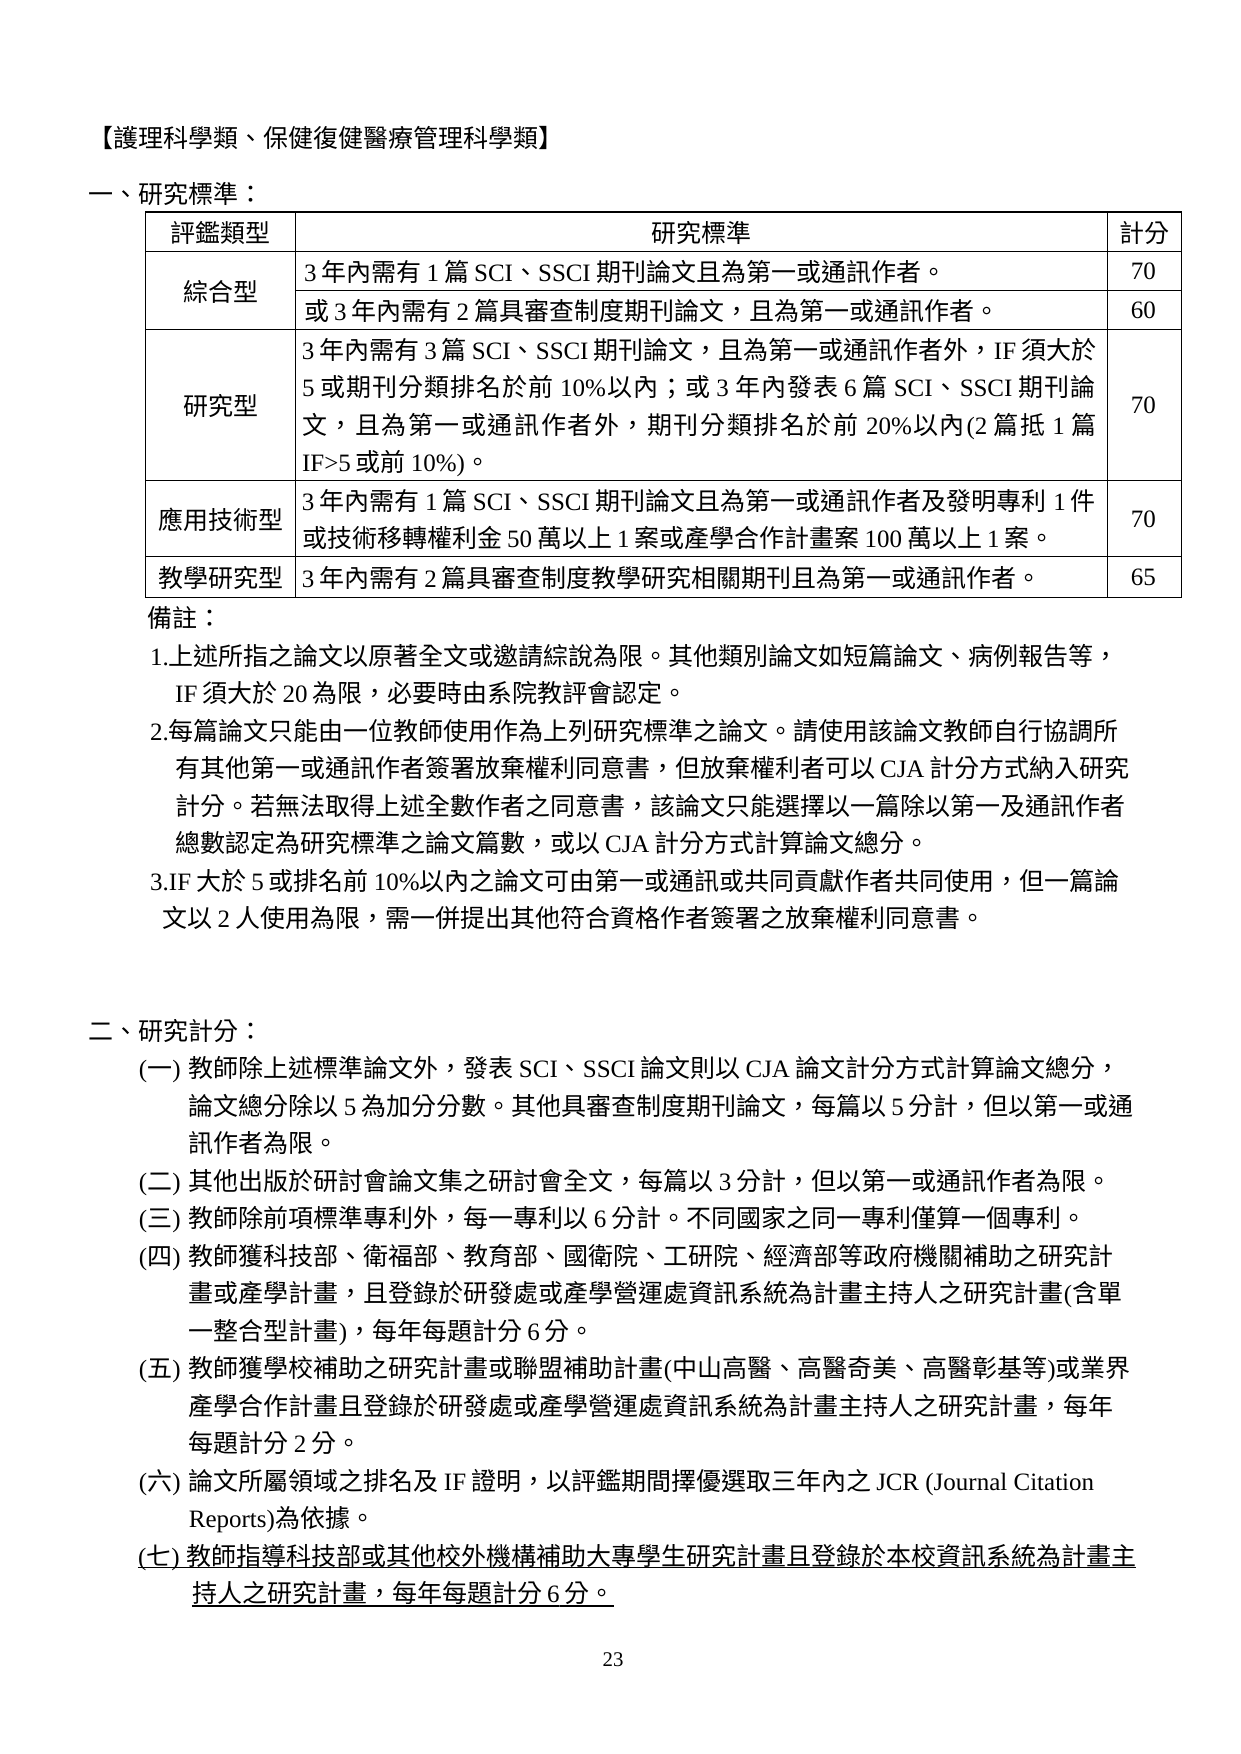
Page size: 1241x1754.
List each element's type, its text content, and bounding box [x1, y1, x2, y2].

text (七) 教師指導科技部或其他校外機構補助大專學生研究計畫且登錄於本校資訊系統為計畫主持人之研究計畫，每年每題計分6分。 [138, 1536, 1137, 1611]
table_cell 教學研究型 [146, 557, 295, 597]
text 備註： [148, 598, 1137, 636]
list 教師獲科技部、衛福部、教育部、國衛院、工研院、經濟部等政府機關補助之研究計畫或產學計畫，且登錄於研發處或產學營運處資訊系統為計畫主持人之研究計畫(含單一整合型計畫)，每年每題計分6分。 [139, 1236, 1137, 1348]
table_cell 3年內需有3篇SCI、SSCI期刊論文，且為第一或通訊作者外，IF須大於5或期刊分類排名於前10%以內；或3年內發表6篇SCI、SSCI期刊論文，且為第一或通訊作者外，期刊分類排名於前20%以內(2篇抵1篇IF>5或前10%)。 [296, 330, 1107, 480]
table_header 計分 [1108, 213, 1181, 251]
list 3.IF大於5或排名前10%以內之論文可由第一或通訊或共同貢獻作者共同使用，但一篇論文以2人使用為限，需一併提出其他符合資格作者簽署之放棄權利同意書。 [150, 861, 1137, 936]
table_cell 3年內需有2篇具審查制度教學研究相關期刊且為第一或通訊作者。 [296, 557, 1107, 597]
table_cell 3年內需有1篇SCI、SSCI期刊論文且為第一或通訊作者及發明專利1件或技術移轉權利金50萬以上1案或產學合作計畫案100萬以上1案。 [296, 481, 1107, 556]
text 【護理科學類、保健復健醫療管理科學類】 [89, 118, 1137, 155]
table_header 研究標準 [296, 213, 1107, 251]
table_cell 70 [1108, 481, 1181, 556]
text 一、研究標準： [89, 174, 1137, 211]
list 教師除前項標準專利外，每一專利以6分計。不同國家之同一專利僅算一個專利。 [139, 1198, 1137, 1236]
list 2.每篇論文只能由一位教師使用作為上列研究標準之論文。請使用該論文教師自行協調所有其他第一或通訊作者簽署放棄權利同意書，但放棄權利者可以CJA計分方式納入研究計分。若無法取得上述全數作者之同意書，該論文只能選擇以一篇除以第一及通訊作者總數認定為研究標準之論文篇數，或以CJA計分方式計算論文總分。 [150, 711, 1137, 861]
list 1.上述所指之論文以原著全文或邀請綜說為限。其他類別論文如短篇論文、病例報告等，IF須大於20為限，必要時由系院教評會認定。 [150, 636, 1137, 711]
table_cell 65 [1108, 557, 1181, 597]
list 論文所屬領域之排名及IF證明，以評鑑期間擇優選取三年內之JCR (Journal Citation Reports)為依據。 [139, 1461, 1137, 1536]
list 其他出版於研討會論文集之研討會全文，每篇以3分計，但以第一或通訊作者為限。 [139, 1161, 1137, 1198]
table_cell 70 [1108, 330, 1181, 480]
table_cell 3年內需有1篇SCI、SSCI期刊論文且為第一或通訊作者。 [296, 252, 1107, 289]
table_header 評鑑類型 [146, 213, 295, 251]
table_cell 綜合型 [146, 252, 295, 329]
list 教師除上述標準論文外，發表SCI、SSCI論文則以CJA論文計分方式計算論文總分，論文總分除以5為加分分數。其他具審查制度期刊論文，每篇以5分計，但以第一或通訊作者為限。 [139, 1048, 1137, 1161]
table_cell 應用技術型 [146, 481, 295, 556]
list 教師獲學校補助之研究計畫或聯盟補助計畫(中山高醫、高醫奇美、高醫彰基等)或業界產學合作計畫且登錄於研發處或產學營運處資訊系統為計畫主持人之研究計畫，每年每題計分2分。 [139, 1348, 1137, 1461]
table_cell 研究型 [146, 330, 295, 480]
table_cell 70 [1108, 252, 1181, 289]
text 二、研究計分： [89, 1011, 1137, 1048]
table_cell 或3年內需有2篇具審查制度期刊論文，且為第一或通訊作者。 [296, 291, 1107, 329]
table_cell 60 [1108, 291, 1181, 329]
